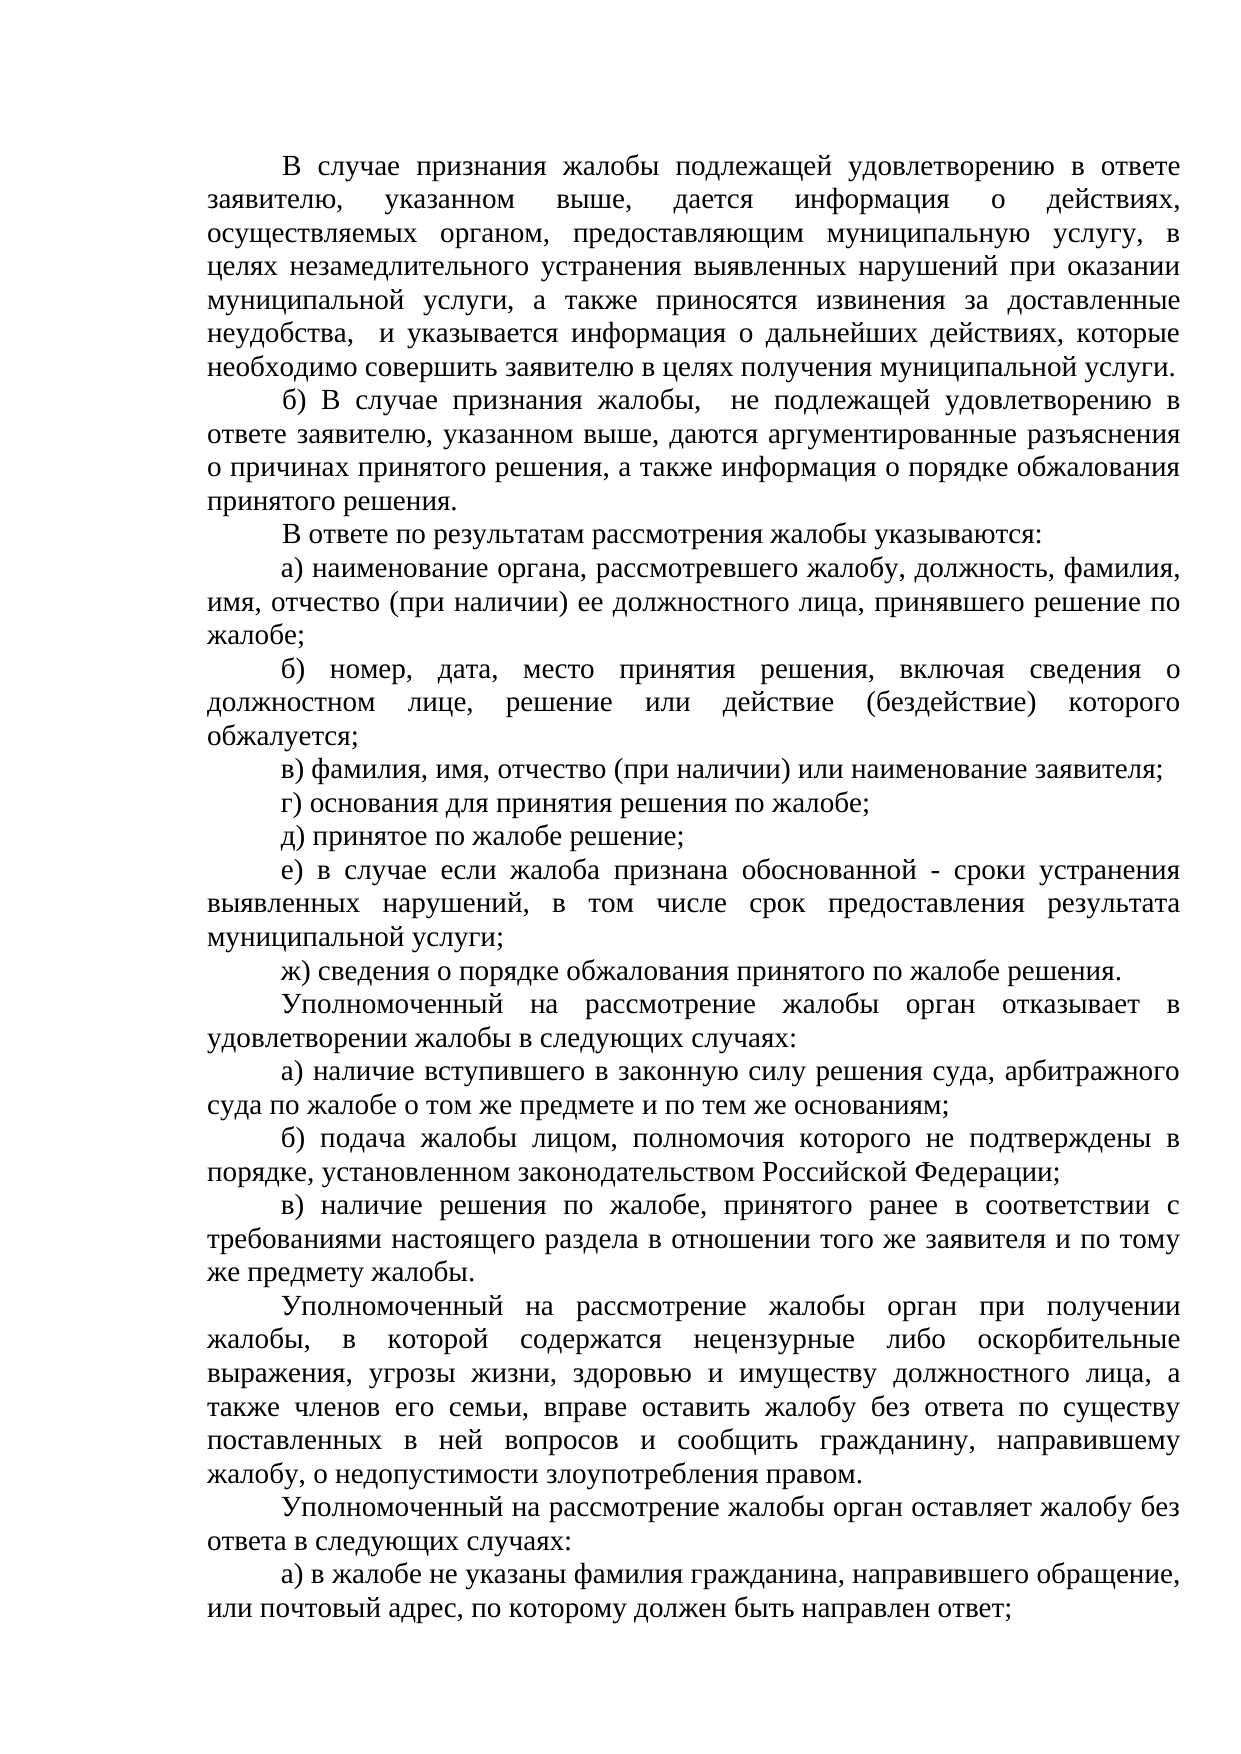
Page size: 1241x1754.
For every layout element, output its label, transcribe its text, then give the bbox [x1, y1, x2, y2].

text ж) сведения о порядке обжалования принятого по жалобе решения. [207, 953, 1181, 986]
text В случае признания жалобы подлежащей удовлетворению в ответе заявителю, указанном выше, дается информация о действиях, осуществляемых органом, предоставляющим муниципальную услугу, в целях незамедлительного устранения выявленных нарушений при оказании муниципальной услуги, а также приносятся извинения за доставленные неудобства, и указывается информация о дальнейших действиях, которые необходимо совершить заявителю в целях получения муниципальной услуги. [207, 148, 1181, 382]
text Уполномоченный на рассмотрение жалобы орган отказывает в удовлетворении жалобы в следующих случаях: [207, 986, 1181, 1053]
text б) номер, дата, место принятия решения, включая сведения о должностном лице, решение или действие (бездействие) которого обжалуется; [207, 651, 1181, 751]
text а) в жалобе не указаны фамилия гражданина, направившего обращение, или почтовый адрес, по которому должен быть направлен ответ; [207, 1556, 1181, 1623]
text В ответе по результатам рассмотрения жалобы указываются: [207, 517, 1181, 550]
text а) наличие вступившего в законную силу решения суда, арбитражного суда по жалобе о том же предмете и по тем же основаниям; [207, 1053, 1181, 1120]
text б) подача жалобы лицом, полномочия которого не подтверждены в порядке, установленном законодательством Российской Федерации; [207, 1120, 1181, 1187]
text б) В случае признания жалобы, не подлежащей удовлетворению в ответе заявителю, указанном выше, даются аргументированные разъяснения о причинах принятого решения, а также информация о порядке обжалования принятого решения. [207, 382, 1181, 517]
text г) основания для принятия решения по жалобе; [207, 785, 1181, 818]
text в) фамилия, имя, отчество (при наличии) или наименование заявителя; [207, 751, 1181, 785]
text д) принятое по жалобе решение; [207, 818, 1181, 852]
text в) наличие решения по жалобе, принятого ранее в соответствии с требованиями настоящего раздела в отношении того же заявителя и по тому же предмету жалобы. [207, 1187, 1181, 1288]
text а) наименование органа, рассмотревшего жалобу, должность, фамилия, имя, отчество (при наличии) ее должностного лица, принявшего решение по жалобе; [207, 550, 1181, 651]
text Уполномоченный на рассмотрение жалобы орган оставляет жалобу без ответа в следующих случаях: [207, 1489, 1181, 1556]
text Уполномоченный на рассмотрение жалобы орган при получении жалобы, в которой содержатся нецензурные либо оскорбительные выражения, угрозы жизни, здоровью и имуществу должностного лица, а также членов его семьи, вправе оставить жалобу без ответа по существу поставленных в ней вопросов и сообщить гражданину, направившему жалобу, о недопустимости злоупотребления правом. [207, 1288, 1181, 1489]
text е) в случае если жалоба признана обоснованной - сроки устранения выявленных нарушений, в том числе срок предоставления результата муниципальной услуги; [207, 852, 1181, 953]
